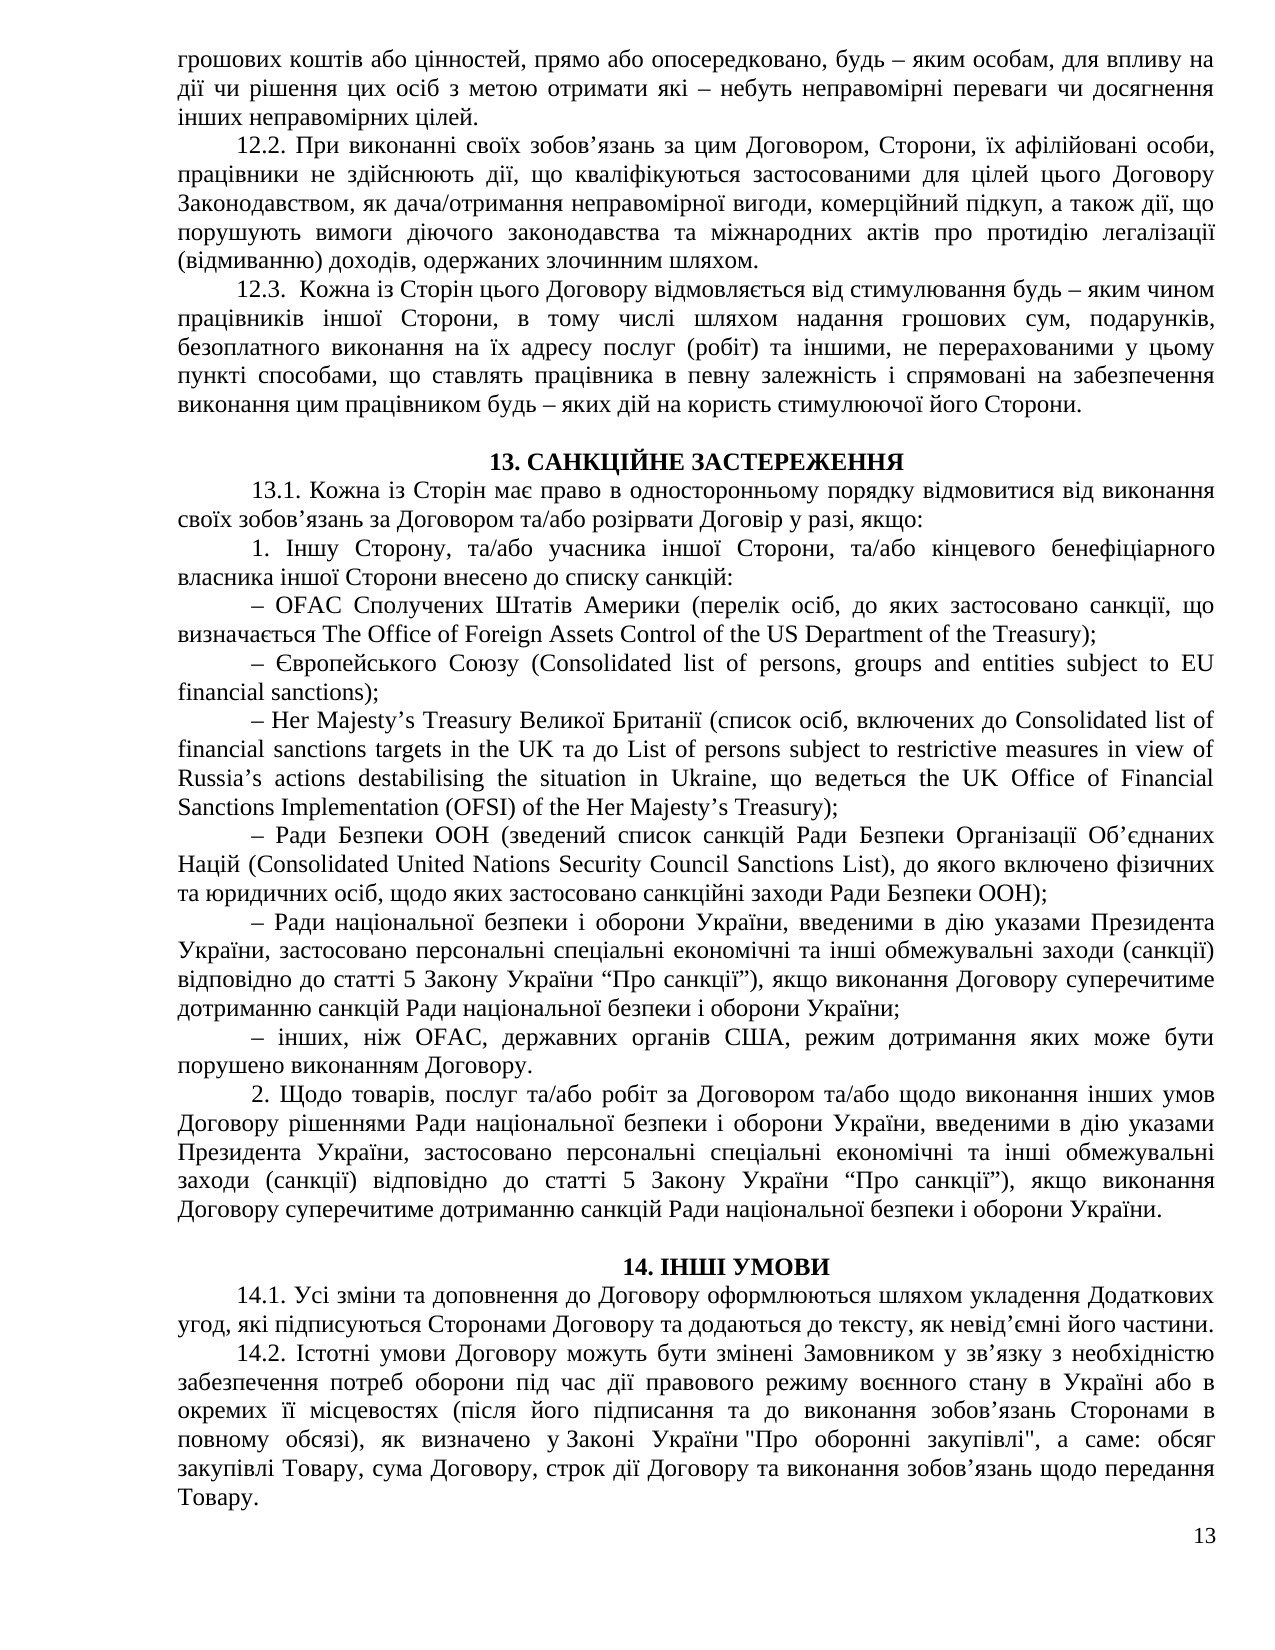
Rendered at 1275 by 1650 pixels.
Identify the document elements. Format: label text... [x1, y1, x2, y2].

text – Her Majesty’s Treasury Великої Британії (список осіб, включених до Consolidated list of financial sanctions targets in the UK та до List of persons subject to restrictive measures in view of Russia’s actions destabilising the situation in Ukraine, що ведеться the UK Office of Financial Sanctions Implementation (OFSI) of the Her Majesty’s Treasury); [177, 706, 1216, 821]
text – Ради національної безпеки і оборони України, введеними в дію указами Президента України, застосовано персональні спеціальні економічні та інші обмежувальні заходи (санкції) відповідно до статті 5 Закону України “Про санкції”), якщо виконання Договору суперечитиме дотриманню санкцій Ради національної безпеки і оборони України; [177, 907, 1216, 1022]
text – Європейського Союзу (Consolidated list of persons, groups and entities subject to EU financial sanctions); [177, 648, 1216, 706]
text 13. Санкційне застереження [177, 447, 1216, 476]
text 14.2. Істотні умови Договору можуть бути змінені Замовником у зв’язку з необхідністю забезпечення потреб оборони під час дії правового режиму воєнного стану в Україні або в окремих її місцевостях (після його підписання та до виконання зобов’язань Сторонами в повному обсязі), як визначено у Законі України "Про оборонні закупівлі", а саме: обсяг закупівлі Товару, сума Договору, строк дії Договору та виконання зобов’язань щодо передання Товару. [177, 1338, 1216, 1511]
text 14.1. Усі зміни та доповнення до Договору оформлюються шляхом укладення Додаткових угод, які підписуються Сторонами Договору та додаються до тексту, як невід’ємні його частини. [177, 1281, 1216, 1338]
text 12.2. При виконанні своїх зобов’язань за цим Договором, Сторони, їх афілійовані особи, працівники не здійснюють дії, що кваліфікуються застосованими для цілей цього Договору Законодавством, як дача/отримання неправомірної вигоди, комерційний підкуп, а також дії, що порушують вимоги діючого законодавства та міжнародних актів про протидію легалізації (відмиванню) доходів, одержаних злочинним шляхом. [177, 131, 1216, 274]
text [177, 44, 1216, 131]
text – Ради Безпеки ООН (зведений список санкцій Ради Безпеки Організації Об’єднаних Націй (Consolidated United Nations Security Council Sanctions List), до якого включено фізичних та юридичних осіб, щодо яких застосовано санкційні заходи Ради Безпеки ООН); [177, 821, 1216, 907]
text 2. Щодо товарів, послуг та/або робіт за Договором та/або щодо виконання інших умов Договору рішеннями Ради національної безпеки і оборони України, введеними в дію указами Президента України, застосовано персональні спеціальні економічні та інші обмежувальні заходи (санкції) відповідно до статті 5 Закону України “Про санкції”), якщо виконання Договору суперечитиме дотриманню санкцій Ради національної безпеки і оборони України. [177, 1079, 1216, 1223]
text 12.3. Кожна із Сторін цього Договору відмовляється від стимулювання будь – яким чином працівників іншої Сторони, в тому числі шляхом надання грошових сум, подарунків, безоплатного виконання на їх адресу послуг (робіт) та іншими, не перерахованими у цьому пункті способами, що ставлять працівника в певну залежність і спрямовані на забезпечення виконання цим працівником будь – яких дій на користь стимулюючої його Сторони. [177, 274, 1216, 418]
text 1. Іншу Сторону, та/або учасника іншої Сторони, та/або кінцевого бенефіціарного власника іншої Сторони внесено до списку санкцій: [177, 533, 1216, 591]
text – інших, ніж OFАС, державних органів США, режим дотримання яких може бути порушено виконанням Договору. [177, 1022, 1216, 1079]
text – OFAC Сполучених Штатів Америки (перелік осіб, до яких застосовано санкції, що визначається The Office of Foreign Assets Control of the US Department of the Treasury); [177, 591, 1216, 648]
text 14. ІНШІ УМОВИ [177, 1252, 1216, 1281]
text 13.1. Кожна із Сторін має право в односторонньому порядку відмовитися від виконання своїх зобов’язань за Договором та/або розірвати Договір у разі, якщо: [177, 476, 1216, 533]
